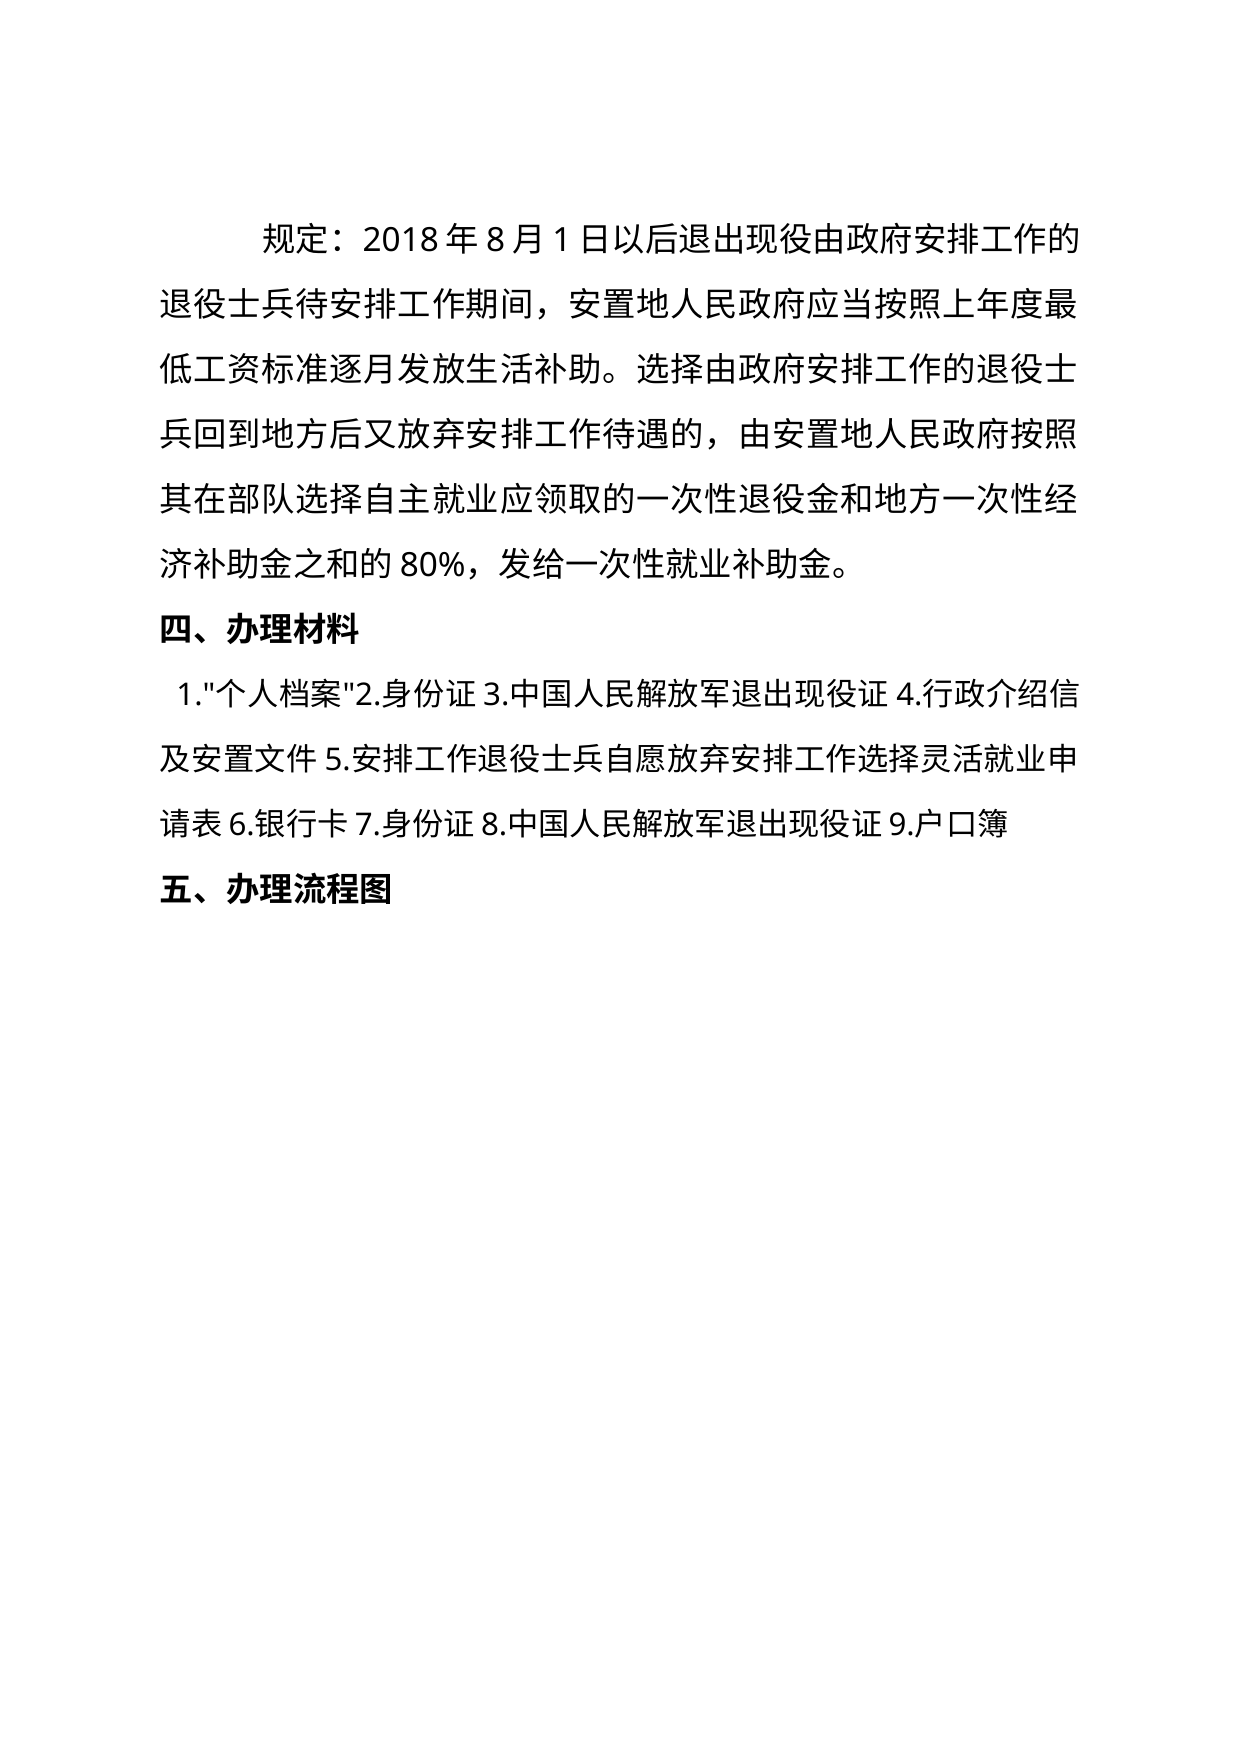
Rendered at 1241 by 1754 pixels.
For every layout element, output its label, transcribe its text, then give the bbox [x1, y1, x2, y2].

text 规定：2018年8月1日以后退出现役由政府安排工作的退役士兵待安排工作期间，安置地人民政府应当按照上年度最低工资标准逐月发放生活补助。选择由政府安排工作的退役士兵回到地方后又放弃安排工作待遇的，由安置地人民政府按照其在部队选择自主就业应领取的一次性退役金和地方一次性经济补助金之和的80%，发给一次性就业补助金。 [159, 205, 1081, 595]
text 1."个人档案"2.身份证3.中国人民解放军退出现役证4.行政介绍信及安置文件5.安排工作退役士兵自愿放弃安排工作选择灵活就业申请表6.银行卡7.身份证8.中国人民解放军退出现役证9.户口簿 [159, 660, 1081, 855]
text 四、办理材料 [159, 595, 1081, 660]
text 五、办理流程图 [159, 855, 1081, 920]
